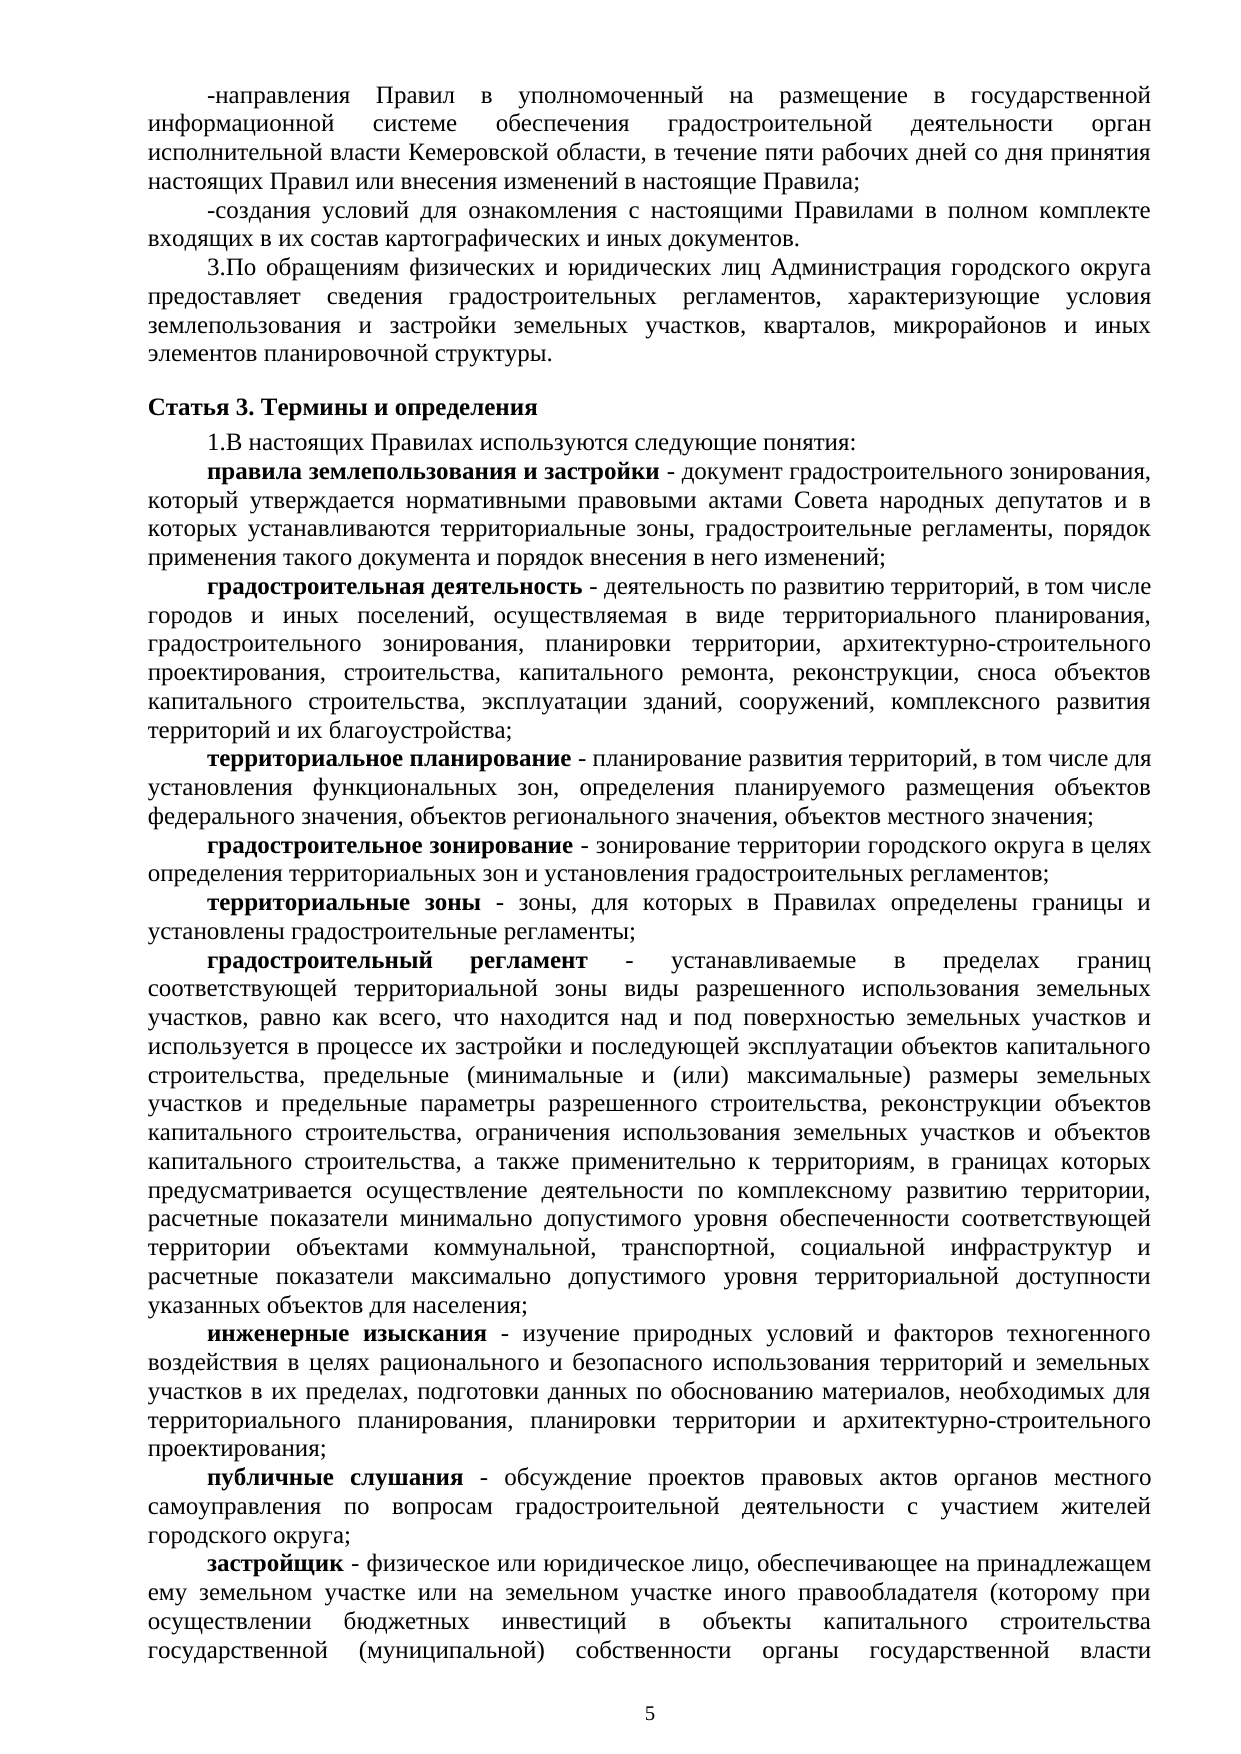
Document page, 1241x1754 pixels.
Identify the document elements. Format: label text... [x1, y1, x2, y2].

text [148, 1548, 1152, 1663]
subtitle Статья 3. Термины и определения [148, 392, 1152, 421]
text -создания условий для ознакомления с настоящими Правилами в полном комплекте входящих в их состав картографических и иных документов. [148, 195, 1152, 252]
text правила землепользования и застройки - документ градостроительного зонирования, который утверждается нормативными правовыми актами Совета народных депутатов и в которых устанавливаются территориальные зоны, градостроительные регламенты, порядок применения такого документа и порядок внесения в него изменений; [148, 456, 1152, 571]
text инженерные изыскания - изучение природных условий и факторов техногенного воздействия в целях рационального и безопасного использования территорий и земельных участков в их пределах, подготовки данных по обоснованию материалов, необходимых для территориального планирования, планировки территории и архитектурно-строительного проектирования; [148, 1318, 1152, 1462]
text территориальное планирование - планирование развития территорий, в том числе для установления функциональных зон, определения планируемого размещения объектов федерального значения, объектов регионального значения, объектов местного значения; [148, 743, 1152, 830]
text 1.В настоящих Правилах используются следующие понятия: [148, 427, 1152, 456]
text градостроительное зонирование - зонирование территории городского округа в целях определения территориальных зон и установления градостроительных регламентов; [148, 830, 1152, 887]
text территориальные зоны - зоны, для которых в Правилах определены границы и установлены градостроительные регламенты; [148, 887, 1152, 945]
text 3.По обращениям физических и юридических лиц Администрация городского округа предоставляет сведения градостроительных регламентов, характеризующие условия землепользования и застройки земельных участков, кварталов, микрорайонов и иных элементов планировочной структуры. [148, 252, 1152, 367]
text градостроительный регламент - устанавливаемые в пределах границ соответствующей территориальной зоны виды разрешенного использования земельных участков, равно как всего, что находится над и под поверхностью земельных участков и используется в процессе их застройки и последующей эксплуатации объектов капитального строительства, предельные (минимальные и (или) максимальные) размеры земельных участков и предельные параметры разрешенного строительства, реконструкции объектов капитального строительства, ограничения использования земельных участков и объектов капитального строительства, а также применительно к территориям, в границах которых предусматривается осуществление деятельности по комплексному развитию территории, расчетные показатели минимально допустимого уровня обеспеченности соответствующей территории объектами коммунальной, транспортной, социальной инфраструктур и расчетные показатели максимально допустимого уровня территориальной доступности указанных объектов для населения; [148, 945, 1152, 1318]
text градостроительная деятельность - деятельность по развитию территорий, в том числе городов и иных поселений, осуществляемая в виде территориального планирования, градостроительного зонирования, планировки территории, архитектурно-строительного проектирования, строительства, капитального ремонта, реконструкции, сноса объектов капитального строительства, эксплуатации зданий, сооружений, комплексного развития территорий и их благоустройства; [148, 571, 1152, 743]
text публичные слушания - обсуждение проектов правовых актов органов местного самоуправления по вопросам градостроительной деятельности с участием жителей городского округа; [148, 1462, 1152, 1548]
text -направления Правил в уполномоченный на размещение в государственной информационной системе обеспечения градостроительной деятельности орган исполнительной власти Кемеровской области, в течение пяти рабочих дней со дня принятия настоящих Правил или внесения изменений в настоящие Правила; [148, 80, 1152, 195]
